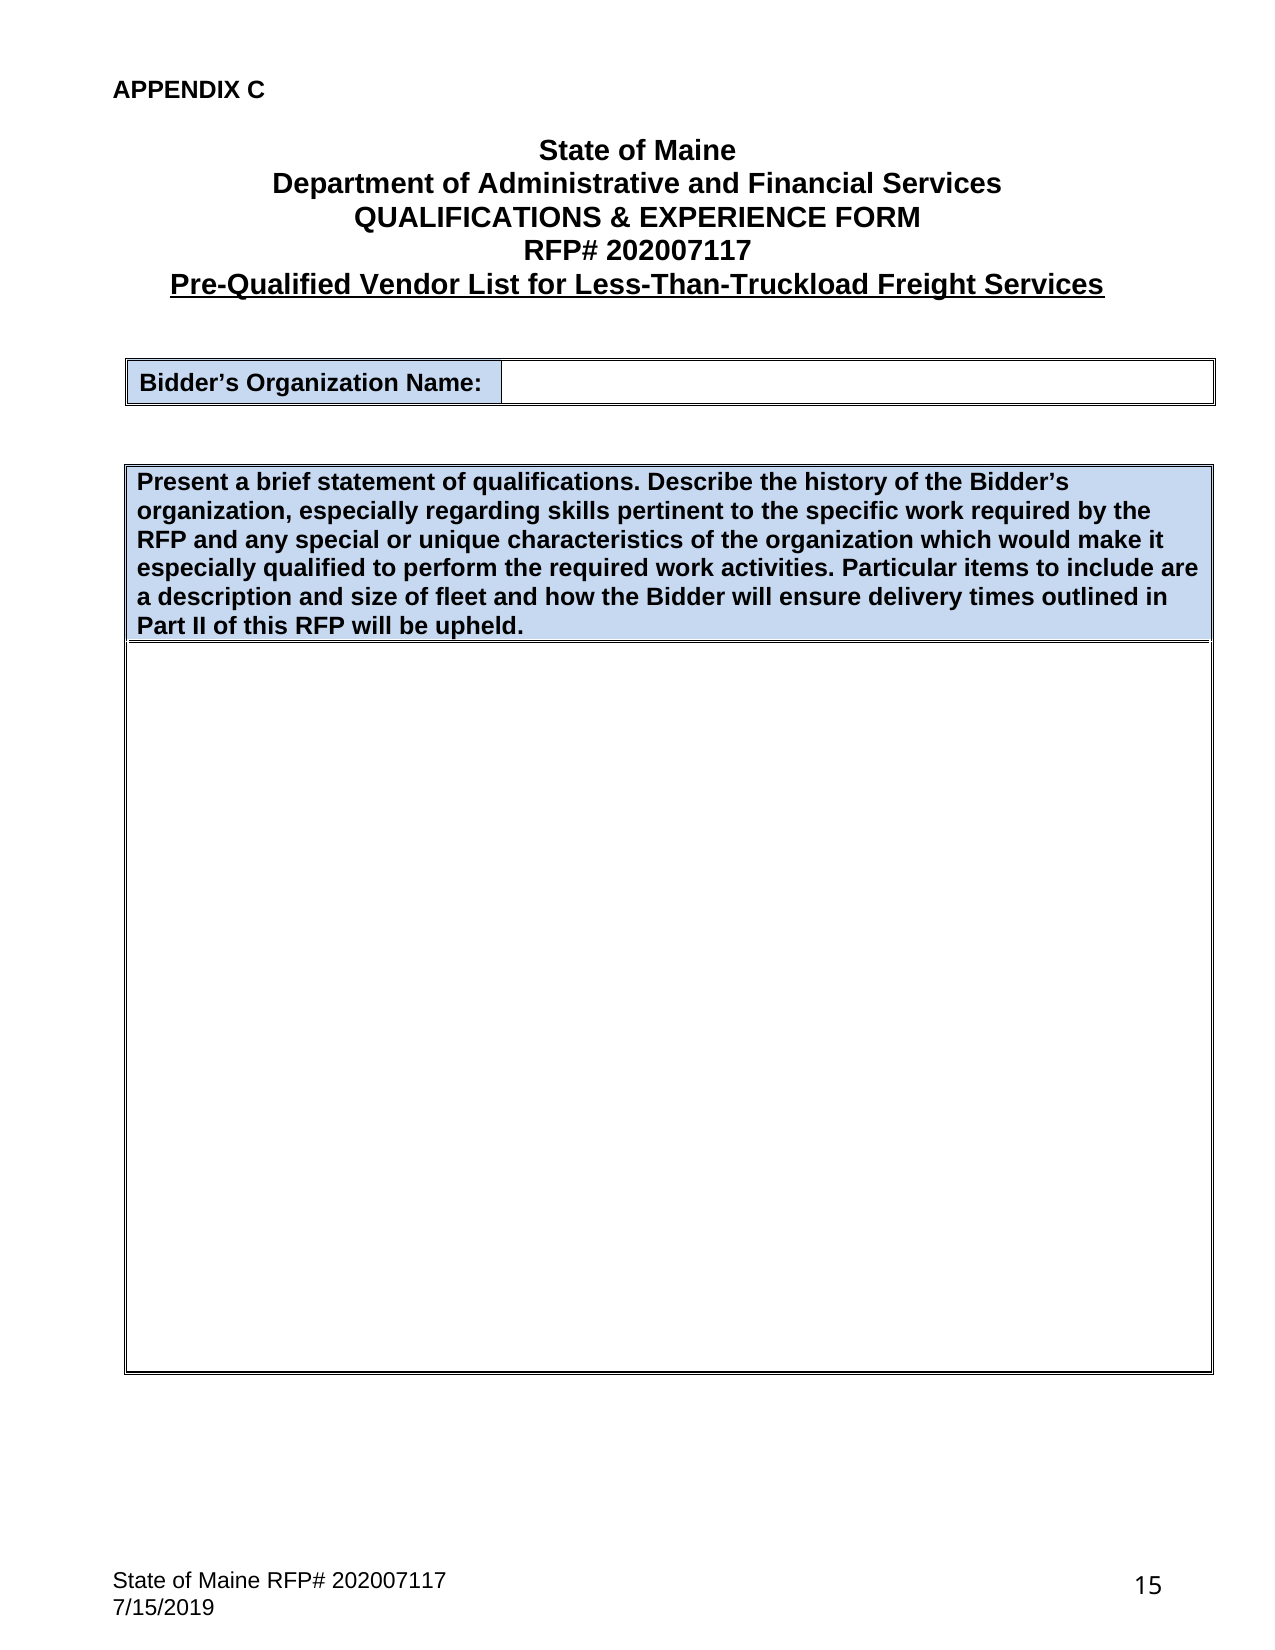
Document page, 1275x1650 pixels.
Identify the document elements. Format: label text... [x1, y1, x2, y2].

table_header Present a brief statement of qualifications. Describe the history of the Bidder’s organization, especially regarding skills pertinent to the specific work required by the RFP and any special or unique characteristics of the organization which would make it especially qualified to perform the required work activities. Particular items to include are a description and size of fleet and how the Bidder will ensure delivery times outlined in Part II of this RFP will be upheld. [127, 467, 1211, 639]
text State of Maine [112, 132, 1162, 166]
table_cell [127, 640, 1211, 1371]
text Pre-Qualified Vendor List for Less-Than-Truckload Freight Services [112, 267, 1162, 300]
text APPENDIX C [112, 75, 1162, 104]
text Department of Administrative and Financial Services [112, 166, 1162, 199]
table_header Bidder’s Organization Name: [128, 361, 501, 403]
subtitle QUALIFICATIONS & EXPERIENCE FORM [112, 199, 1162, 233]
text RFP# 202007117 [112, 233, 1162, 267]
table_header [502, 361, 1213, 403]
